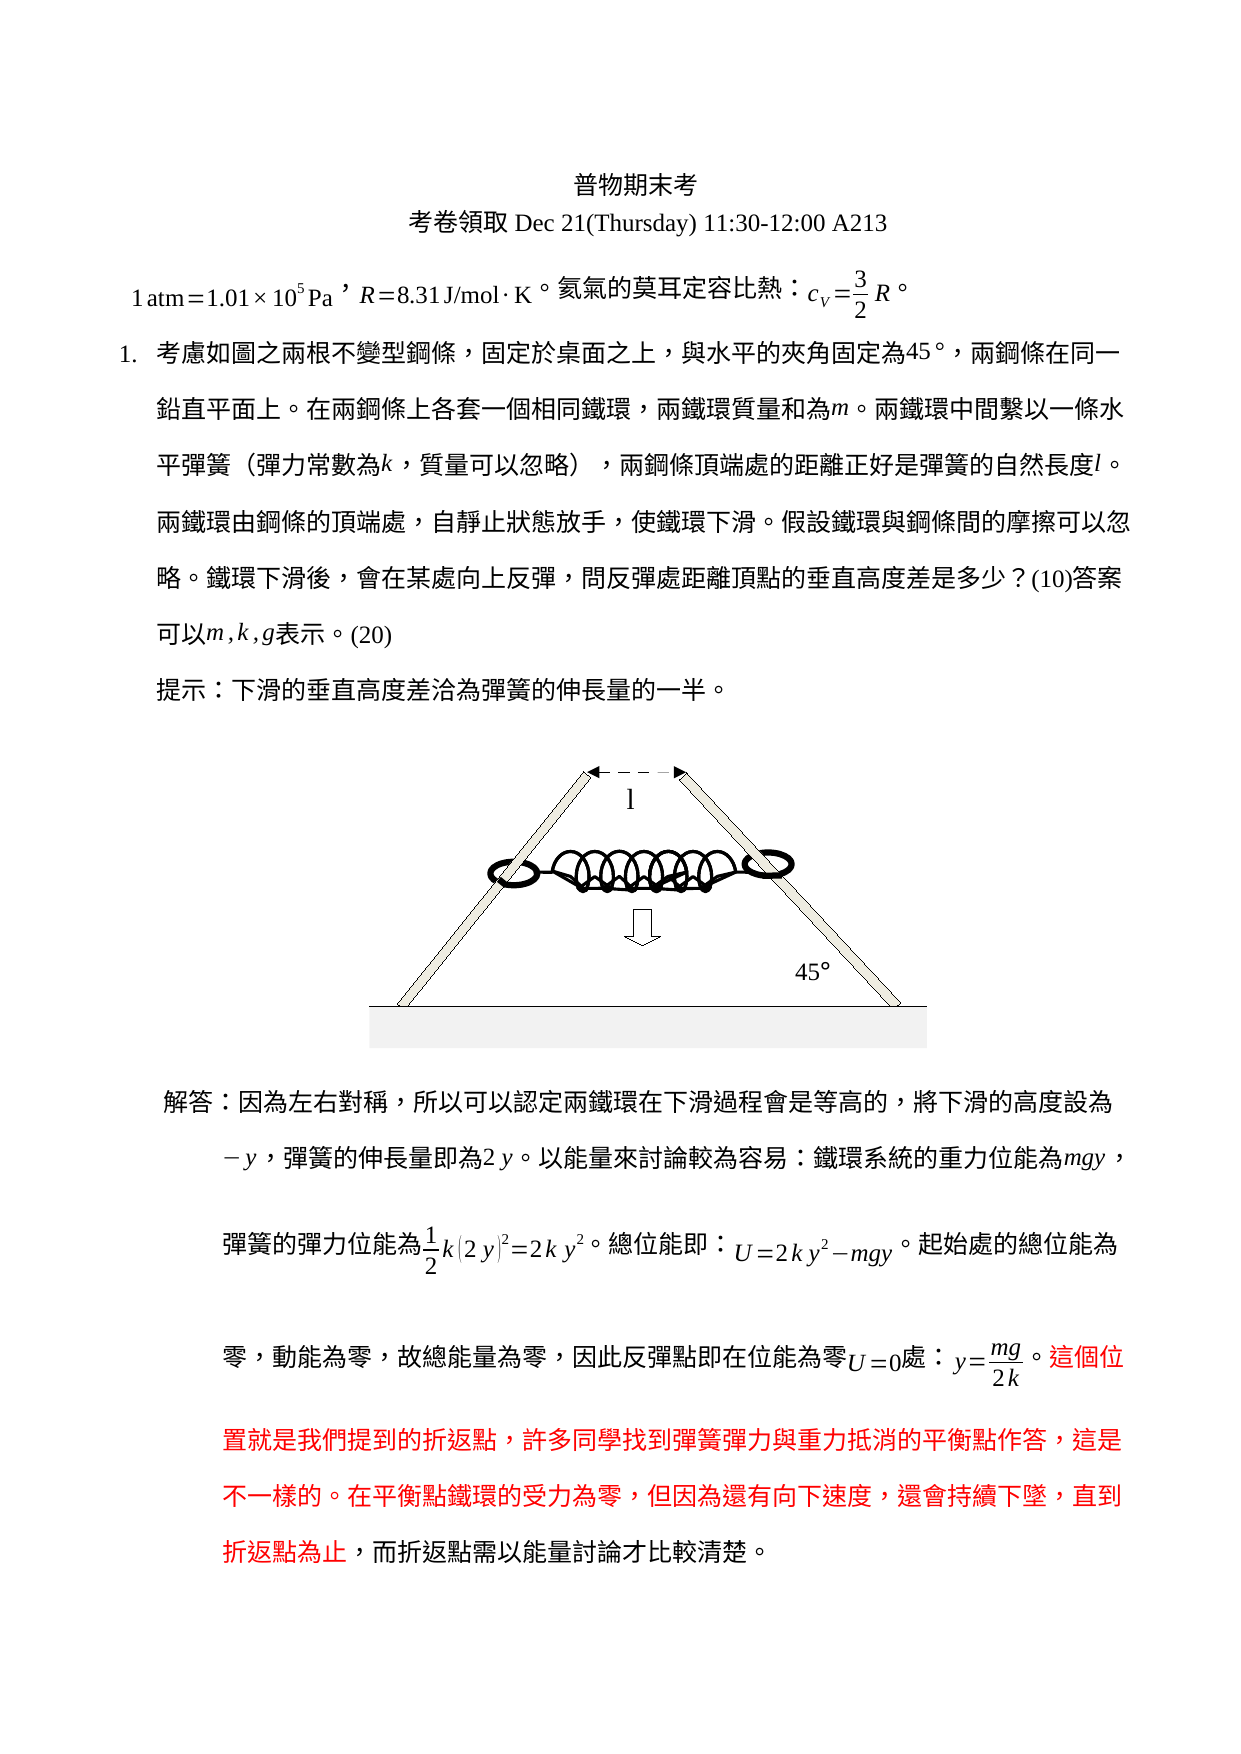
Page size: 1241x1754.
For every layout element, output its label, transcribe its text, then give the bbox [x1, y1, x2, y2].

text ，。氦氣的莫耳定容比熱：。 [131, 258, 1140, 333]
list 考慮如圖之兩根不變型鋼條，固定於桌面之上，與水平的夾角固定為，兩鋼條在同一鉛直平面上。在兩鋼條上各套一個相同鐵環，兩鐵環質量和為。兩鐵環中間繫以一條水平彈簧（彈力常數為，質量可以忽略），兩鋼條頂端處的距離正好是彈簧的自然長度。兩鐵環由鋼條的頂端處，自靜止狀態放手，使鐵環下滑。假設鐵環與鋼條間的摩擦可以忽略。鐵環下滑後，會在某處向上反彈，問反彈處距離頂點的垂直高度差是多少？(10)答案可以表示。(20) [119, 333, 1140, 651]
text 提示：下滑的垂直高度差洽為彈簧的伸長量的一半。 [156, 669, 1140, 707]
text 考卷領取 Dec 21(Thursday) 11:30-12:00 A213 [156, 202, 1140, 239]
text 普物期末考 [131, 164, 1140, 202]
text 解答：因為左右對稱，所以可以認定兩鐵環在下滑過程會是等高的，將下滑的高度設為，彈簧的伸長量即為。以能量來討論較為容易：鐵環系統的重力位能為，彈簧的彈力位能為。總位能即：。起始處的總位能為零，動能為零，故總能量為零，因此反彈點即在位能為零處：。這個位置就是我們提到的折返點，許多同學找到彈簧彈力與重力抵消的平衡點作答，這是不一樣的。在平衡點鐵環的受力為零，但因為還有向下速度，還會持續下墜，直到折返點為止，而折返點需以能量討論才比較清楚。 [163, 1082, 1140, 1569]
